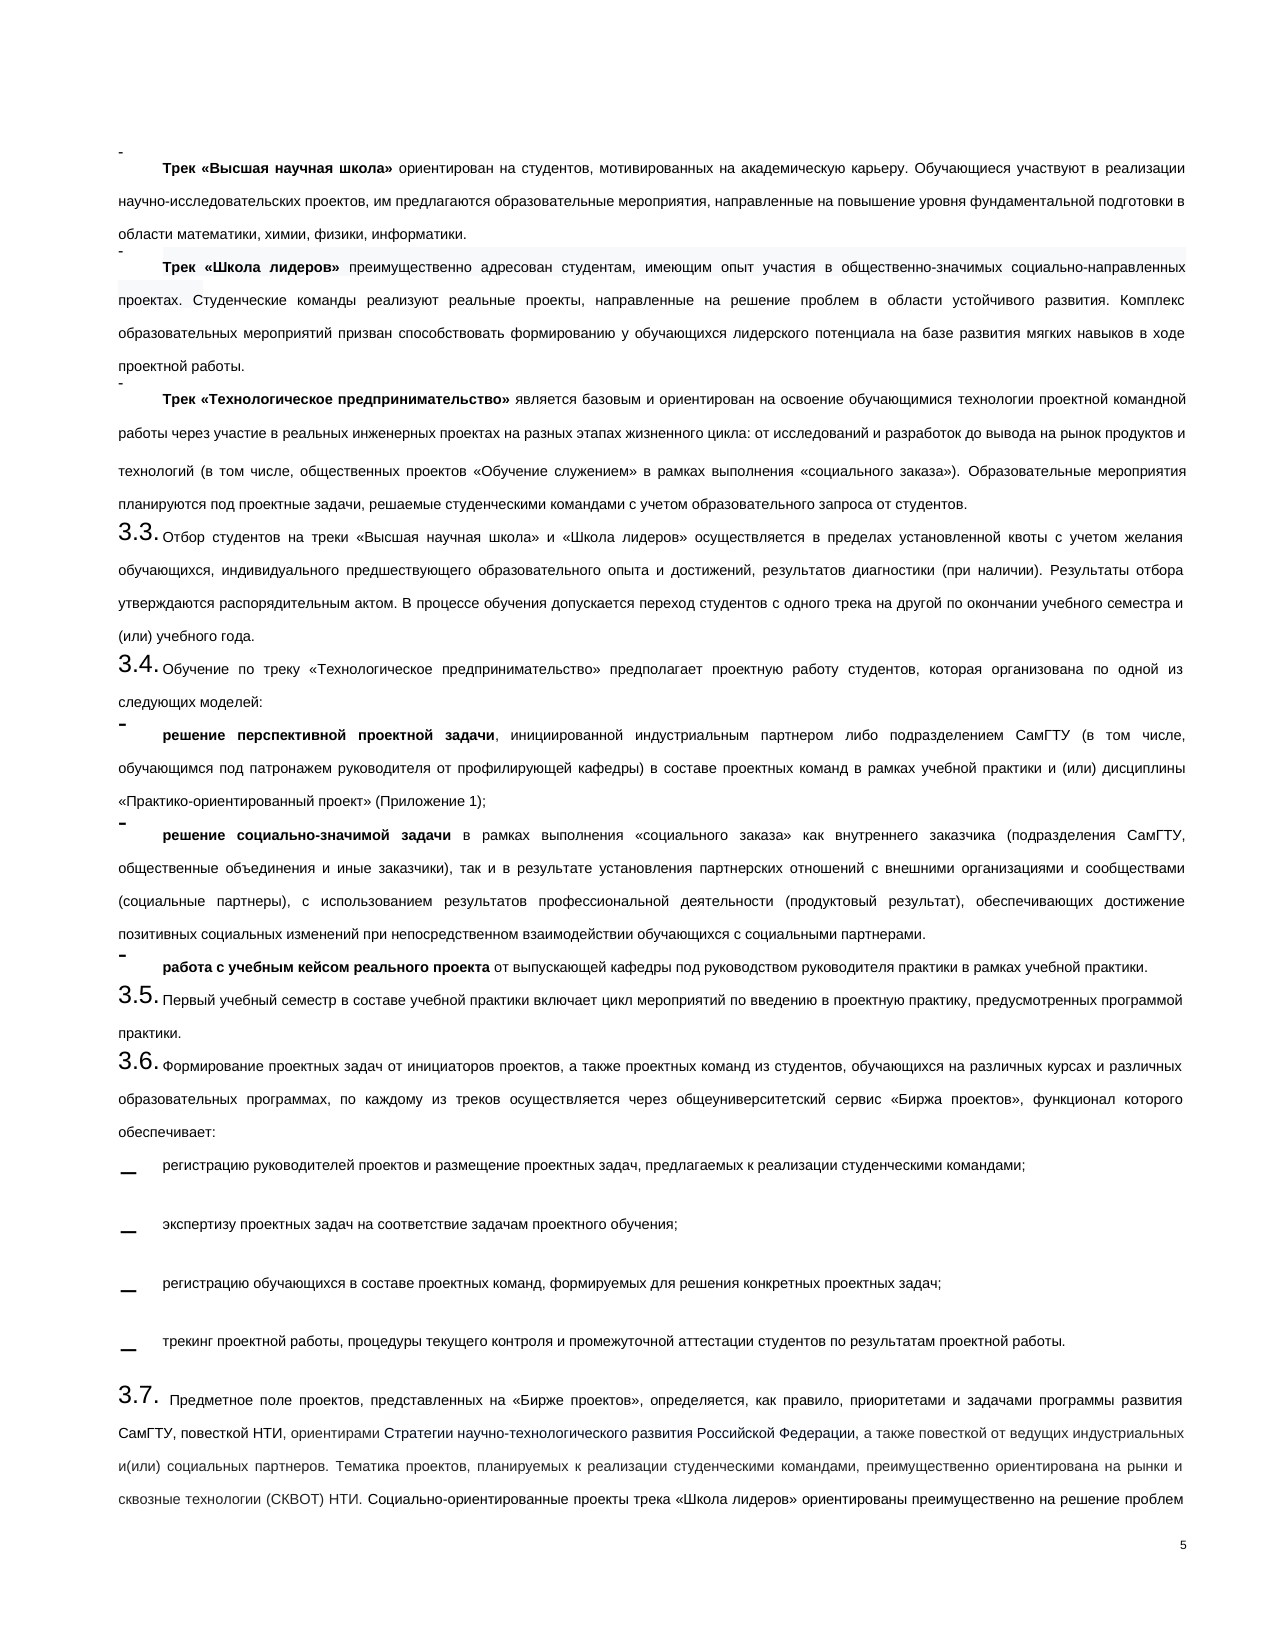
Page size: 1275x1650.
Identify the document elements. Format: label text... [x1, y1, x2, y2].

list решение социально-значимой задачи в рамках выполнения «социального заказа» как внутреннего заказчика (подразделения СамГТУ, общественные объединения и иные заказчики), так и в результате установления партнерских отношений с внешними организациями и сообществами (социальные партнеры), с использованием результатов профессиональной деятельности (продуктовый результат), обеспечивающих достижение позитивных социальных изменений при непосредственном взаимодействии обучающихся с социальными партнерами. [118, 814, 1186, 942]
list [118, 1380, 1184, 1508]
list Обучение по треку «Технологическое предпринимательство» предполагает проектную работу студентов, которая организована по одной из следующих моделей: [118, 649, 1184, 711]
list регистрацию обучающихся в составе проектных команд, формируемых для решения конкретных проектных задач; [118, 1262, 1184, 1314]
list Трек «Технологическое предпринимательство» является базовым и ориентирован на освоение обучающимися технологии проектной командной работы через участие в реальных инженерных проектах на разных этапах жизненного цикла: от исследований и разработок до вывода на рынок продуктов и технологий (в том числе, общественных проектов «Обучение служением» в рамках выполнения «социального заказа»). Образовательные мероприятия планируются под проектные задачи, решаемые студенческими командами с учетом образовательного запроса от студентов. [118, 379, 1186, 513]
list Первый учебный семестр в составе учебной практики включает цикл мероприятий по введению в проектную практику, предусмотренных программой практики. [118, 980, 1184, 1041]
list Трек «Школа лидеров» преимущественно адресован студентам, имеющим опыт участия в общественно-значимых социально-направленных проектах. Студенческие команды реализуют реальные проекты, направленные на решение проблем в области устойчивого развития. Комплекс образовательных мероприятий призван способствовать формированию у обучающихся лидерского потенциала на базе развития мягких навыков в ходе проектной работы. [118, 247, 1186, 374]
list экспертизу проектных задач на соответствие задачам проектного обучения; [118, 1204, 1184, 1255]
list Формирование проектных задач от инициаторов проектов, а также проектных команд из студентов, обучающихся на различных курсах и различных образовательных программах, по каждому из треков осуществляется через общеуниверситетский сервис «Биржа проектов», функционал которого обеспечивает: [118, 1046, 1184, 1141]
list Трек «Высшая научная школа» ориентирован на студентов, мотивированных на академическую карьеру. Обучающиеся участвуют в реализации научно-исследовательских проектов, им предлагаются образовательные мероприятия, направленные на повышение уровня фундаментальной подготовки в области математики, химии, физики, информатики. [118, 148, 1186, 242]
list трекинг проектной работы, процедуры текущего контроля и промежуточной аттестации студентов по результатам проектной работы. [118, 1321, 1184, 1373]
list работа с учебным кейсом реального проекта от выпускающей кафедры под руководством руководителя практики в рамках учебной практики. [118, 947, 1186, 975]
list решение перспективной проектной задачи, инициированной индустриальным партнером либо подразделением СамГТУ (в том числе, обучающимся под патронажем руководителя от профилирующей кафедры) в составе проектных команд в рамках учебной практики и (или) дисциплины «Практико-ориентированный проект» (Приложение 1); [118, 715, 1186, 810]
list Отбор студентов на треки «Высшая научная школа» и «Школа лидеров» осуществляется в пределах установленной квоты с учетом желания обучающихся, индивидуального предшествующего образовательного опыта и достижений, результатов диагностики (при наличии). Результаты отбора утверждаются распорядительным актом. В процессе обучения допускается переход студентов с одного трека на другой по окончании учебного семестра и (или) учебного года. [118, 517, 1184, 645]
list регистрацию руководителей проектов и размещение проектных задач, предлагаемых к реализации студенческими командами; [118, 1145, 1184, 1196]
